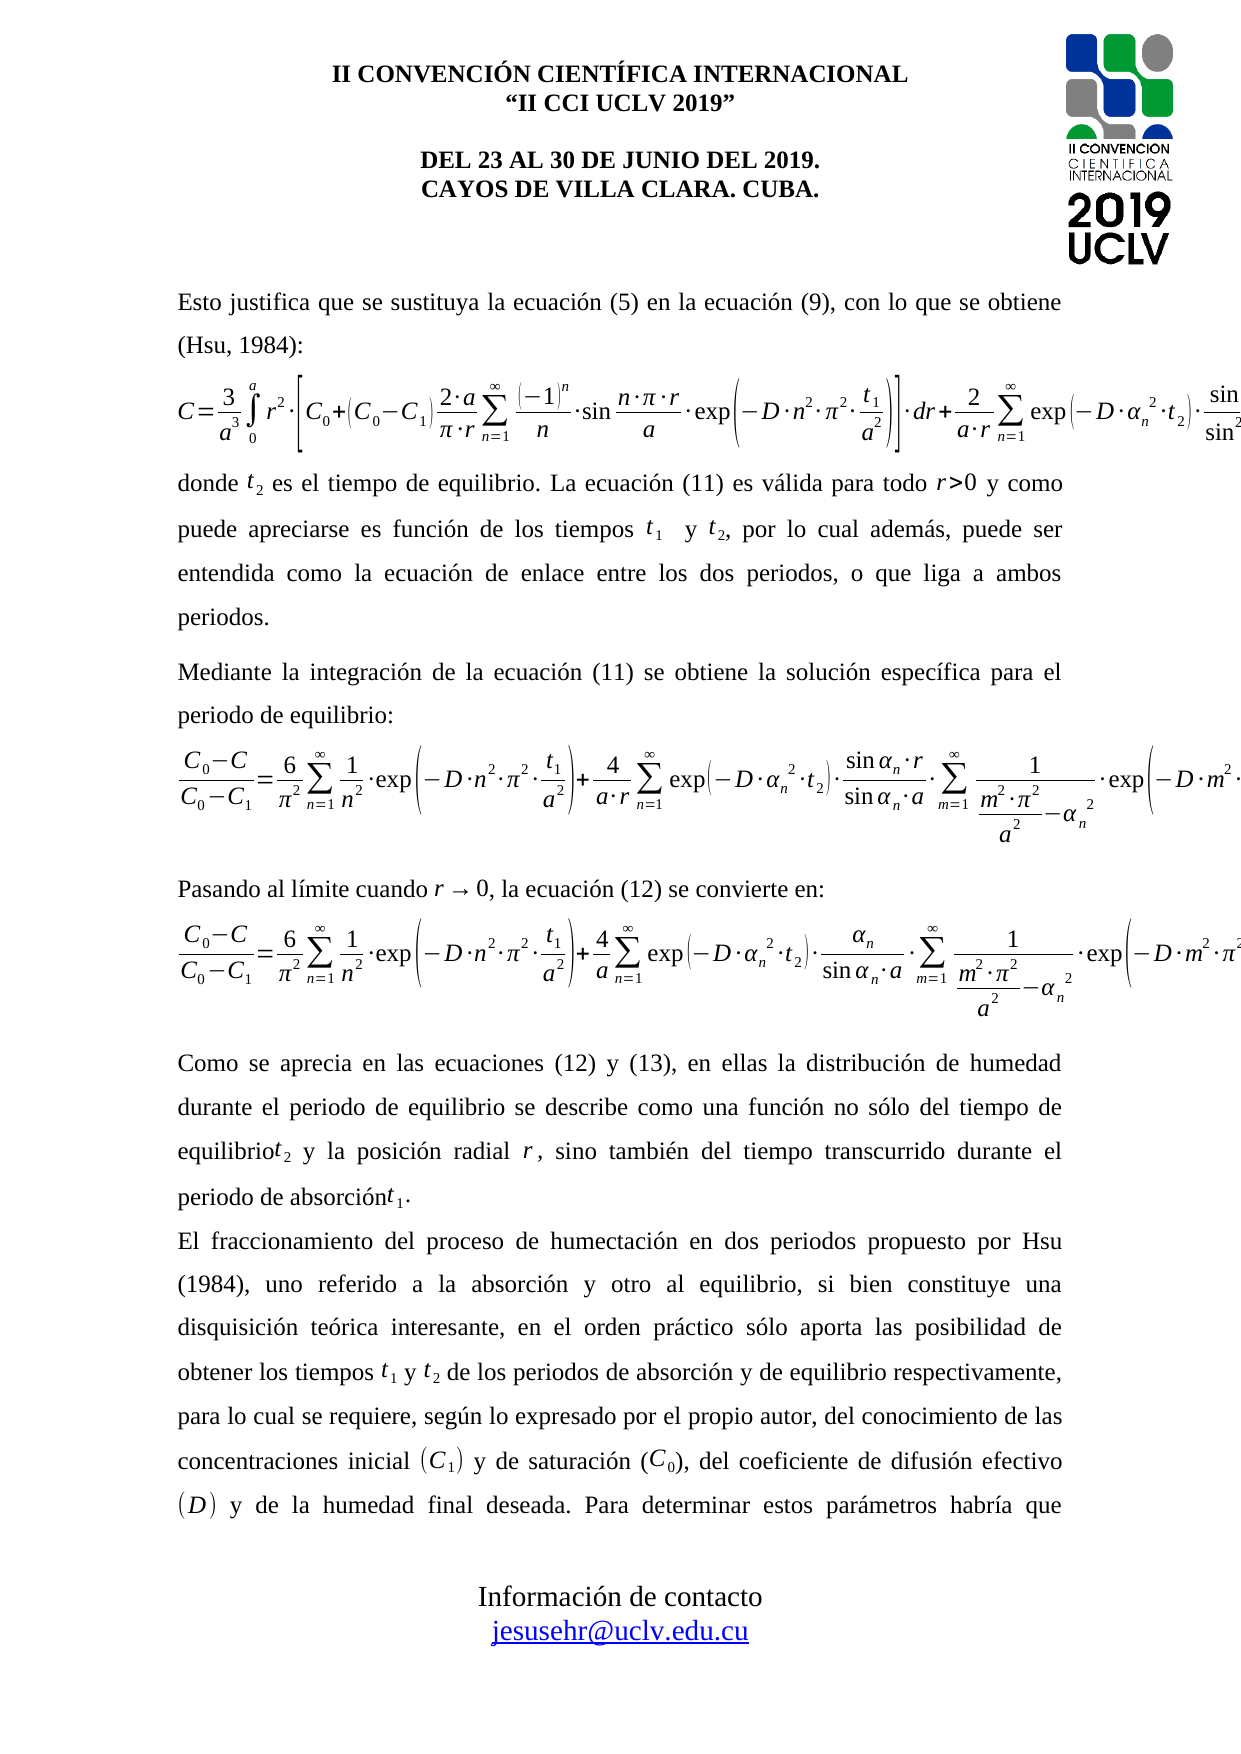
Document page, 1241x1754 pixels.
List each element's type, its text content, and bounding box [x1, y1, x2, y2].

text donde es el tiempo de equilibrio. La ecuación (11) es válida para todo y como puede apreciarse es función de los tiempos y , por lo cual además, puede ser entendida como la ecuación de enlace entre los dos periodos, o que liga a ambos periodos. [177, 467, 1063, 630]
text Mediante la integración de la ecuación (11) se obtiene la solución específica para el periodo de equilibrio: [177, 657, 1063, 729]
text Como se aprecia en las ecuaciones (12) y (13), en ellas la distribución de humedad durante el periodo de equilibrio se describe como una función no sólo del tiempo de equilibrio y la posición radial sino también del tiempo transcurrido durante el periodo de absorción [177, 1048, 1063, 1212]
picture [1061, 31, 1182, 274]
text Pasando al límite cuando , la ecuación (12) se convierte en: [177, 874, 1063, 903]
